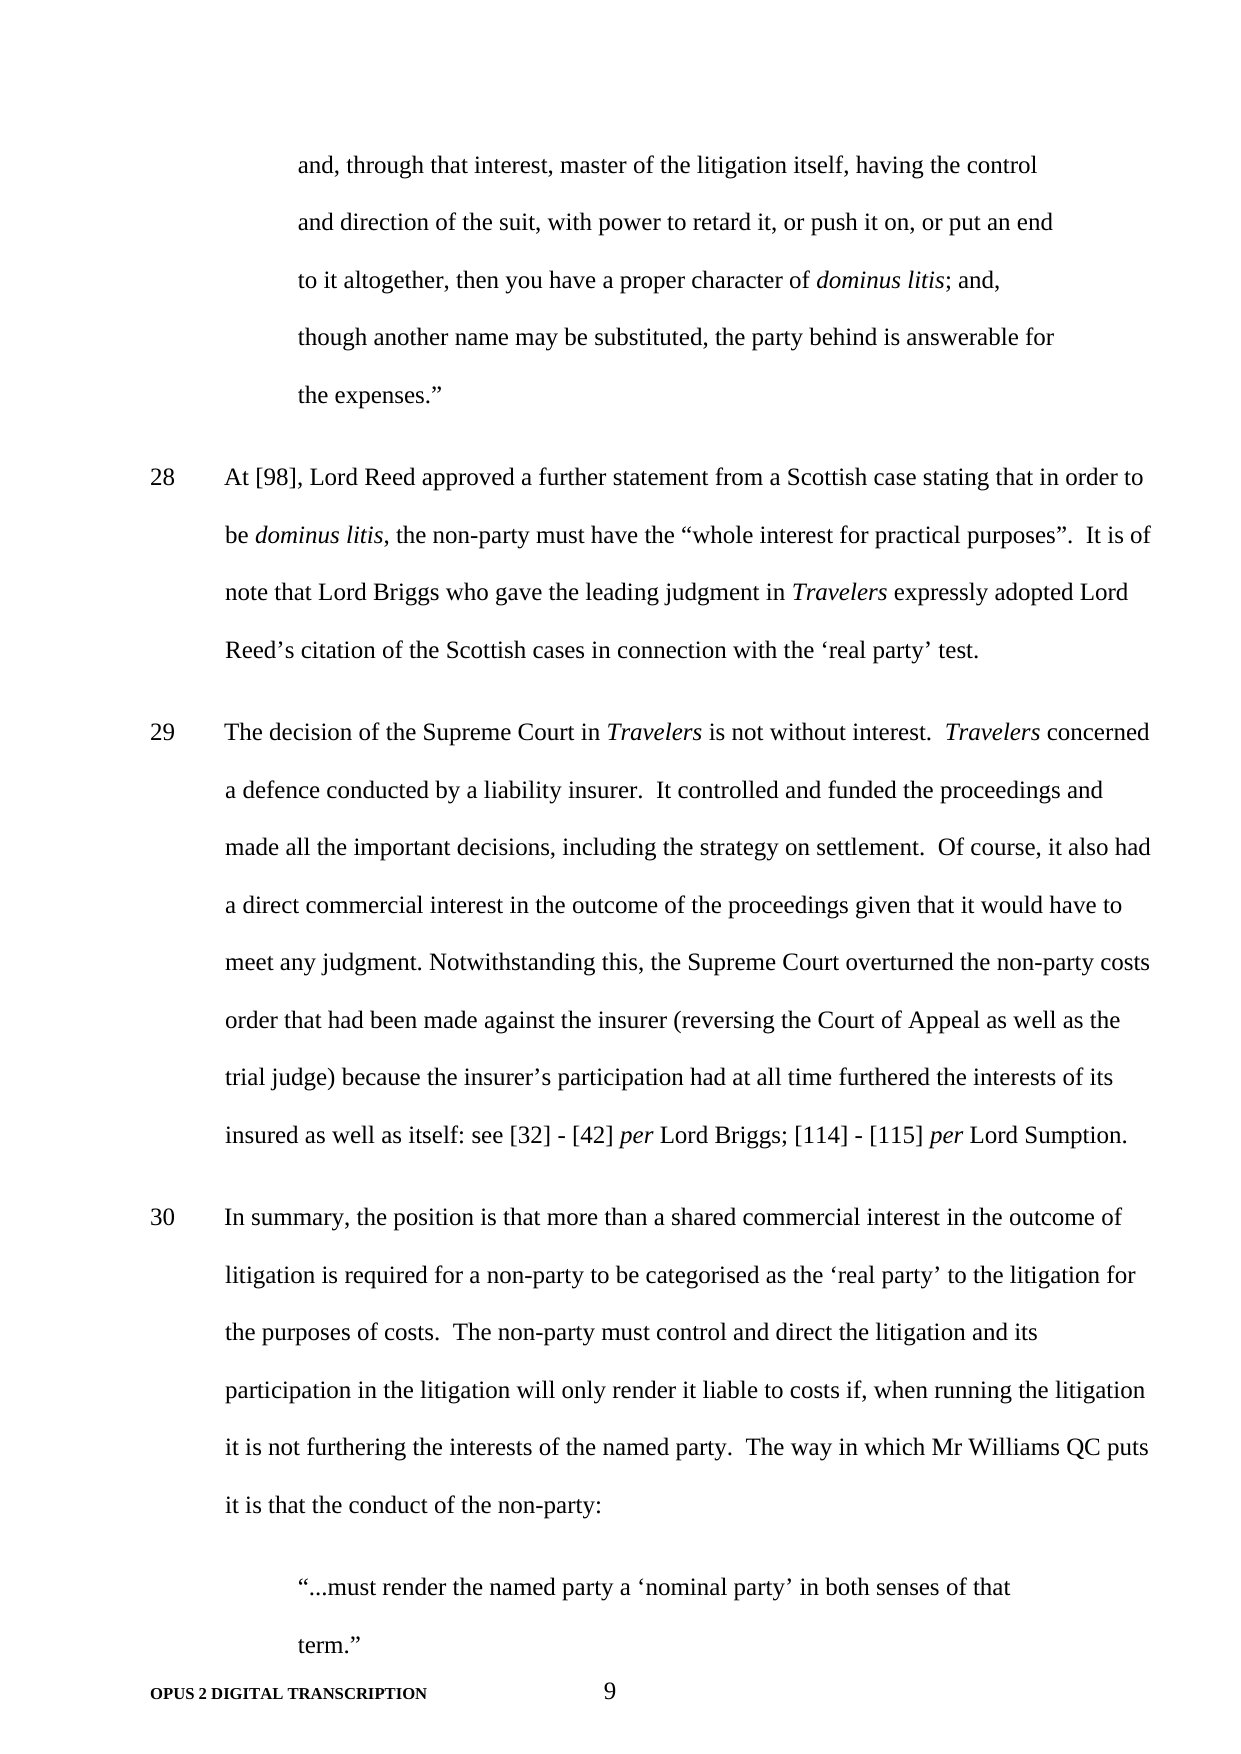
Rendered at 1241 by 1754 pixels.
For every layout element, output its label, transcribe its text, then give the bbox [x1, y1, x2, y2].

list The decision of the Supreme Court in Travelers is not without interest. Travelers concerned a defence conducted by a liability insurer. It controlled and funded the proceedings and made all the important decisions, including the strategy on settlement. Of course, it also had a direct commercial interest in the outcome of the proceedings given that it would have to meet any judgment. Notwithstanding this, the Supreme Court overturned the non-party costs order that had been made against the insurer (reversing the Court of Appeal as well as the trial judge) because the insurer’s participation had at all time furthered the interests of its insured as well as itself: see [32] - [42] per Lord Briggs; [114] - [115] per Lord Sumption. [150, 717, 1153, 1149]
list In summary, the position is that more than a shared commercial interest in the outcome of litigation is required for a non-party to be categorised as the ‘real party’ to the litigation for the purposes of costs. The non-party must control and direct the litigation and its participation in the litigation will only render it liable to costs if, when running the litigation it is not furthering the interests of the named party. The way in which Mr Williams QC puts it is that the conduct of the non-party: [150, 1202, 1153, 1519]
list At [98], Lord Reed approved a further statement from a Scottish case stating that in order to be dominus litis, the non-party must have the “whole interest for practical purposes”. It is of note that Lord Briggs who gave the leading judgment in Travelers expressly adopted Lord Reed’s citation of the Scottish cases in connection with the ‘real party’ test. [150, 462, 1153, 664]
text “...must render the named party a ‘nominal party’ in both senses of that term.” [298, 1572, 1066, 1659]
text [298, 150, 1066, 409]
